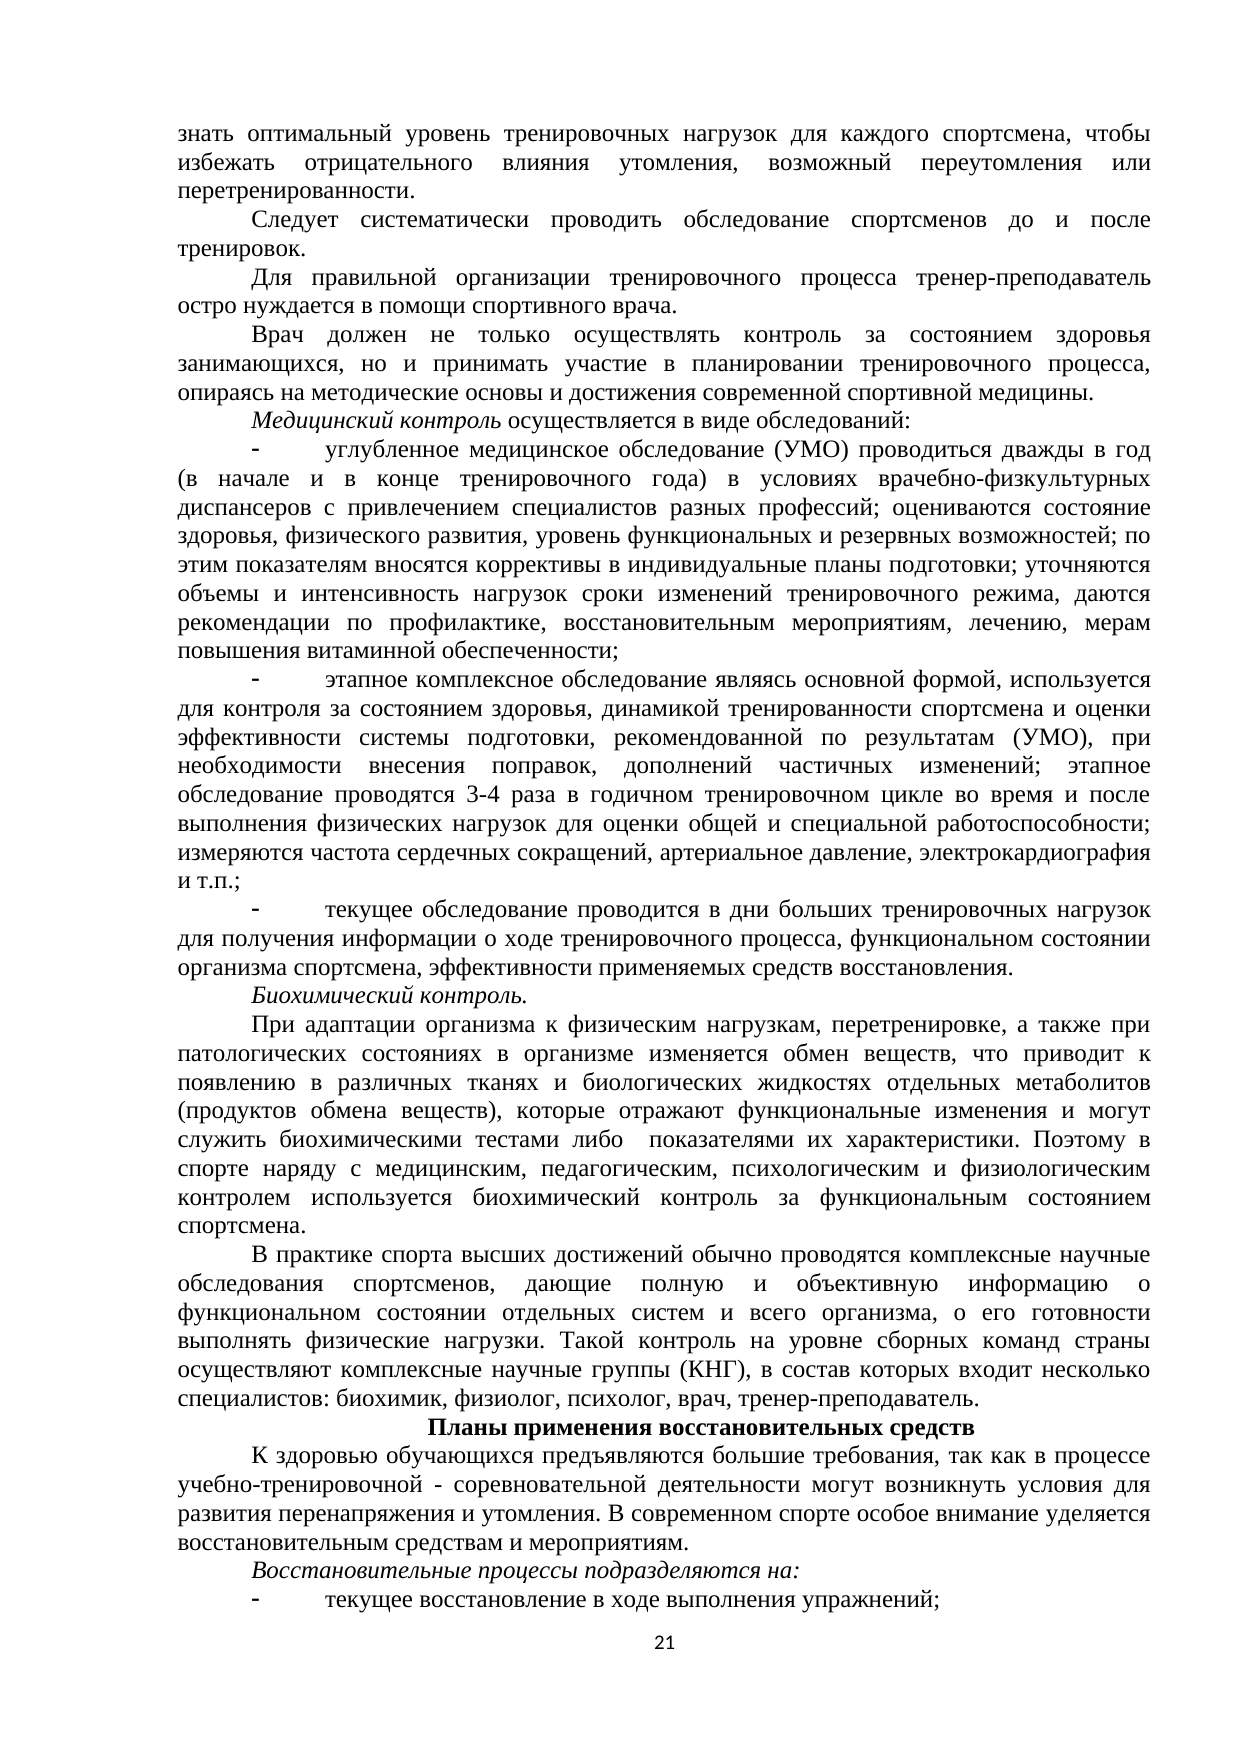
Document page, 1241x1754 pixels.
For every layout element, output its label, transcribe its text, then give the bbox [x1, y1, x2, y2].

list текущее обследование проводится в дни больших тренировочных нагрузок для получения информации о ходе тренировочного процесса, функциональном состоянии организма спортсмена, эффективности применяемых средств восстановления. [177, 894, 1152, 981]
text При адаптации организма к физическим нагрузкам, перетренировке, а также при патологических состояниях в организме изменяется обмен веществ, что приводит к появлению в различных тканях и биологических жидкостях отдельных метаболитов (продуктов обмена веществ), которые отражают функциональные изменения и могут служить биохимическими тестами либо показателями их характеристики. Поэтому в спорте наряду с медицинским, педагогическим, психологическим и физиологическим контролем используется биохимический контроль за функциональным состоянием спортсмена. [177, 1009, 1152, 1239]
text К здоровью обучающихся предъявляются большие требования, так как в процессе учебно-тренировочной - соревновательной деятельности могут возникнуть условия для развития перенапряжения и утомления. В современном спорте особое внимание уделяется восстановительным средствам и мероприятиям. [177, 1441, 1152, 1556]
text Медицинский контроль осуществляется в виде обследований: [177, 406, 1152, 434]
text Врач должен не только осуществлять контроль за состоянием здоровья занимающихся, но и принимать участие в планировании тренировочного процесса, опираясь на методические основы и достижения современной спортивной медицины. [177, 319, 1152, 406]
text В практике спорта высших достижений обычно проводятся комплексные научные обследования спортсменов, дающие полную и объективную информацию о функциональном состоянии отдельных систем и всего организма, о его готовности выполнять физические нагрузки. Такой контроль на уровне сборных команд страны осуществляют комплексные научные группы (КНГ), в состав которых входит несколько специалистов: биохимик, физиолог, психолог, врач, тренер-преподаватель. [177, 1239, 1152, 1412]
text Для правильной организации тренировочного процесса тренер-преподаватель остро нуждается в помощи спортивного врача. [177, 262, 1152, 319]
text Биохимический контроль. [177, 981, 1152, 1009]
text Восстановительные процессы подразделяются на: [177, 1556, 1152, 1584]
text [177, 118, 1152, 204]
list этапное комплексное обследование являясь основной формой, используется для контроля за состоянием здоровья, динамикой тренированности спортсмена и оценки эффективности системы подготовки, рекомендованной по результатам (УМО), при необходимости внесения поправок, дополнений частичных изменений; этапное обследование проводятся 3-4 раза в годичном тренировочном цикле во время и после выполнения физических нагрузок для оценки общей и специальной работоспособности; измеряются частота сердечных сокращений, артериальное давление, электрокардиография и т.п.; [177, 664, 1152, 894]
text Следует систематически проводить обследование спортсменов до и после тренировок. [177, 204, 1152, 262]
list углубленное медицинское обследование (УМО) проводиться дважды в год (в начале и в конце тренировочного года) в условиях врачебно-физкультурных диспансеров с привлечением специалистов разных профессий; оцениваются состояние здоровья, физического развития, уровень функциональных и резервных возможностей; по этим показателям вносятся коррективы в индивидуальные планы подготовки; уточняются объемы и интенсивность нагрузок сроки изменений тренировочного режима, даются рекомендации по профилактике, восстановительным мероприятиям, лечению, мерам повышения витаминной обеспеченности; [177, 434, 1152, 664]
list текущее восстановление в ходе выполнения упражнений; [177, 1584, 1152, 1613]
text Планы применения восстановительных средств [177, 1412, 1152, 1441]
